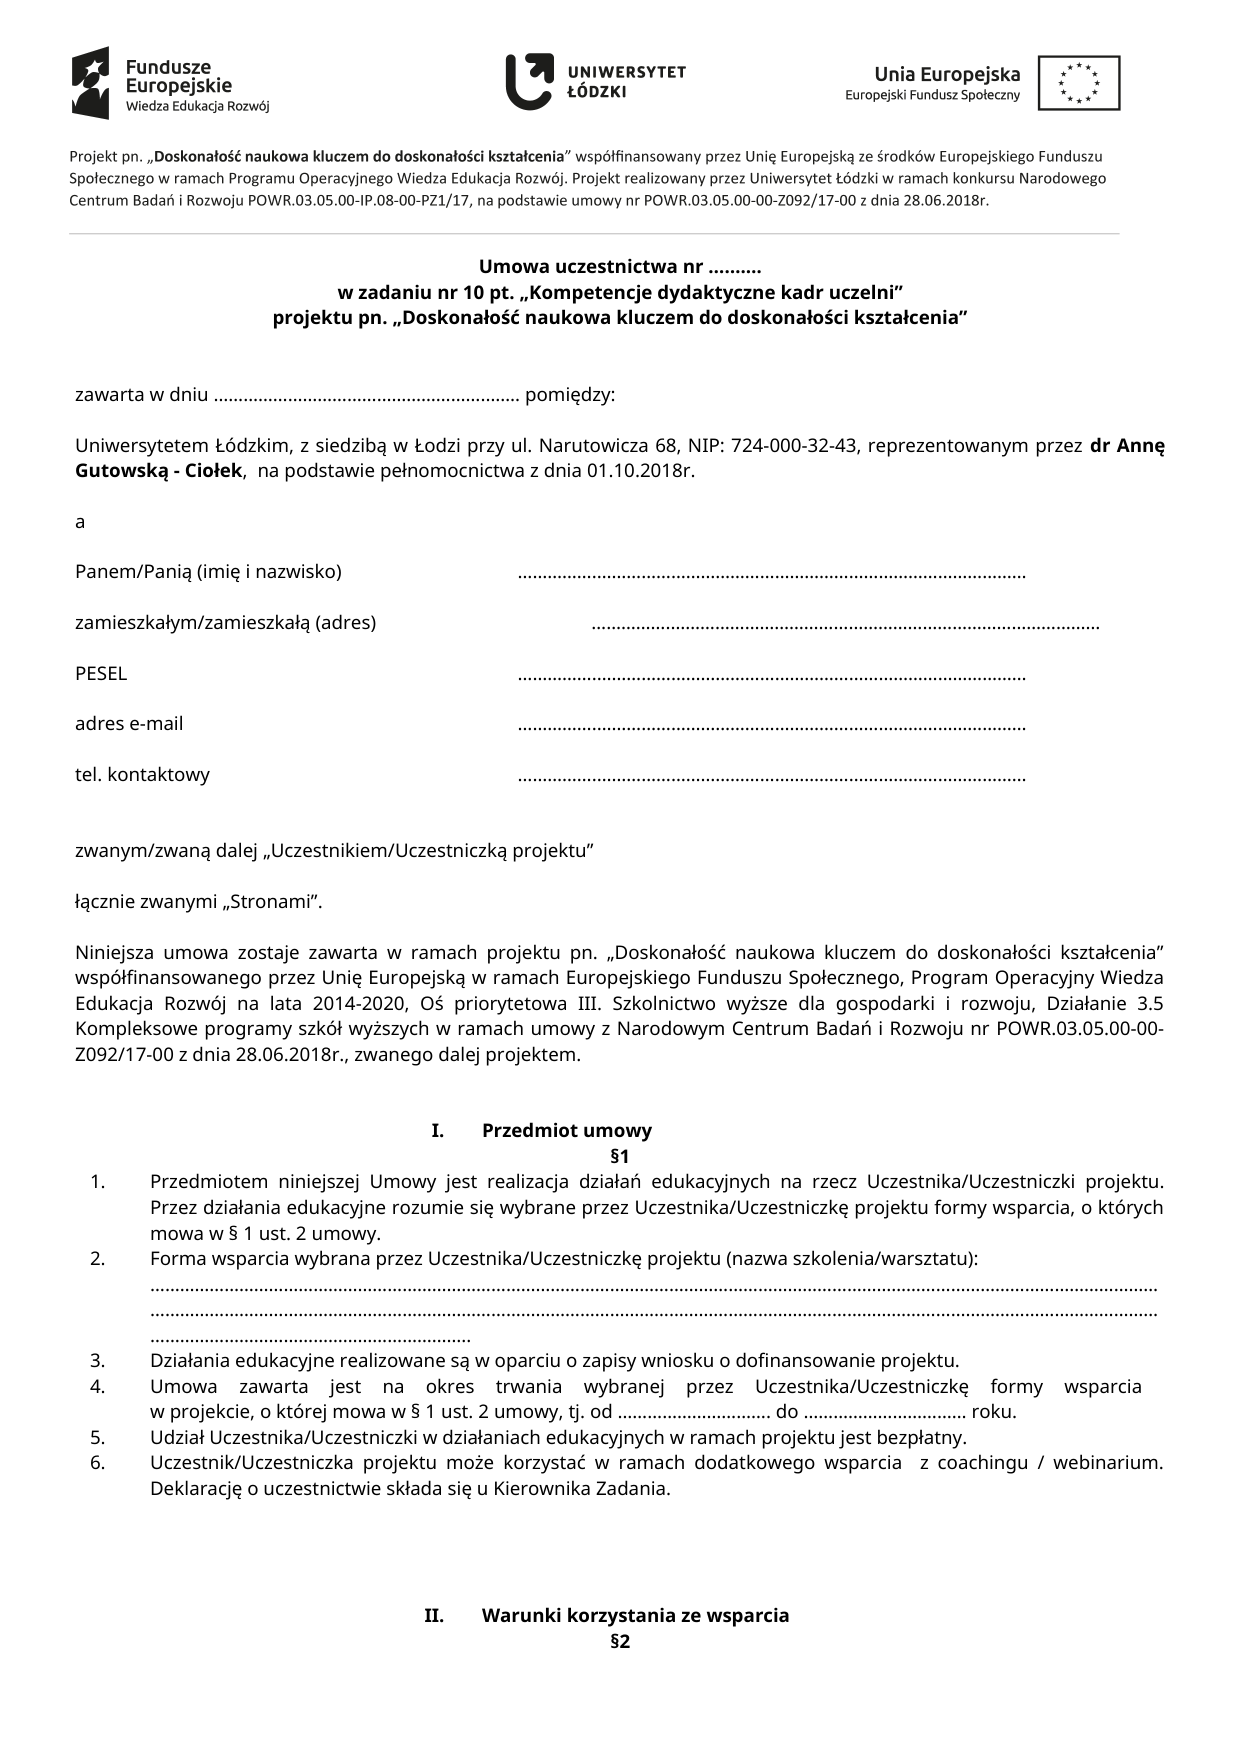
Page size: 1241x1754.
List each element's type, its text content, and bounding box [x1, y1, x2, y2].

text §2 [75, 1628, 1165, 1654]
text Umowa uczestnictwa nr …….… [75, 254, 1165, 279]
text Niniejsza umowa zostaje zawarta w ramach projektu pn. „Doskonałość naukowa kluczem do doskonałości kształcenia” współfinansowanego przez Unię Europejską w ramach Europejskiego Funduszu Społecznego, Program Operacyjny Wiedza Edukacja Rozwój na lata 2014-2020, Oś priorytetowa III. Szkolnictwo wyższe dla gospodarki i rozwoju, Działanie 3.5 Kompleksowe programy szkół wyższych w ramach umowy z Narodowym Centrum Badań i Rozwoju nr POWR.03.05.00-00-Z092/17-00 z dnia 28.06.2018r., zwanego dalej projektem. [75, 939, 1165, 1067]
text łącznie zwanymi „Stronami”. [75, 888, 1165, 913]
list Udział Uczestnika/Uczestniczki w działaniach edukacyjnych w ramach projektu jest bezpłatny. [90, 1424, 1165, 1449]
picture [0, 13, 1216, 247]
text §1 [75, 1143, 1165, 1169]
list Przedmiot umowy [444, 1118, 1165, 1143]
text tel. kontaktowy …………….…………………………………………………………………………… [75, 761, 1165, 786]
list Działania edukacyjne realizowane są w oparciu o zapisy wniosku o dofinansowanie projektu. [90, 1347, 1165, 1373]
text a [75, 508, 1165, 534]
list Forma wsparcia wybrana przez Uczestnika/Uczestniczkę projektu (nazwa szkolenia/warsztatu): [90, 1245, 1165, 1271]
list Uczestnik/Uczestniczka projektu może korzystać w ramach dodatkowego wsparcia z coachingu / webinarium. Deklarację o uczestnictwie składa się u Kierownika Zadania. [90, 1449, 1165, 1501]
text zwanym/zwaną dalej „Uczestnikiem/Uczestniczką projektu” [75, 837, 1165, 862]
text PESEL …………….…………………………………………………………………………… [75, 660, 1165, 685]
text w zadaniu nr 10 pt. „Kompetencje dydaktyczne kadr uczelni” [75, 279, 1165, 305]
list Warunki korzystania ze wsparcia [444, 1603, 1165, 1628]
text adres e-mail …………….…………………………………………………………………………… [75, 710, 1165, 736]
list Przedmiotem niniejszej Umowy jest realizacja działań edukacyjnych na rzecz Uczestnika/Uczestniczki projektu. Przez działania edukacyjne rozumie się wybrane przez Uczestnika/Uczestniczkę projektu formy wsparcia, o których mowa w § 1 ust. 2 umowy. [90, 1169, 1165, 1245]
text Uniwersytetem Łódzkim, z siedzibą w Łodzi przy ul. Narutowicza 68, NIP: 724-000-32-43, reprezentowanym przez dr Annę Gutowską - Ciołek, na podstawie pełnomocnictwa z dnia 01.10.2018r. [75, 432, 1165, 483]
text zamieszkałym/zamieszkałą (adres) …………….…………………………………………………………………………… [75, 609, 1165, 635]
list Umowa zawarta jest na okres trwania wybranej przez Uczestnika/Uczestniczkę formy wsparcia w projekcie, o której mowa w § 1 ust. 2 umowy, tj. od …………………………. do …………………………… roku. [90, 1373, 1165, 1424]
text zawarta w dniu ……………………………………………….……. pomiędzy: [75, 381, 1165, 407]
list ………………………………………………………………………………………………………………………………………………………………………………………………………………………………………………………………………………………………………………………………………………………………………………………………………………………………….. [150, 1271, 1165, 1347]
text Panem/Panią (imię i nazwisko) …………….…………………………………………………………………………… [75, 559, 1165, 584]
text projektu pn. „Doskonałość naukowa kluczem do doskonałości kształcenia” [75, 305, 1165, 330]
